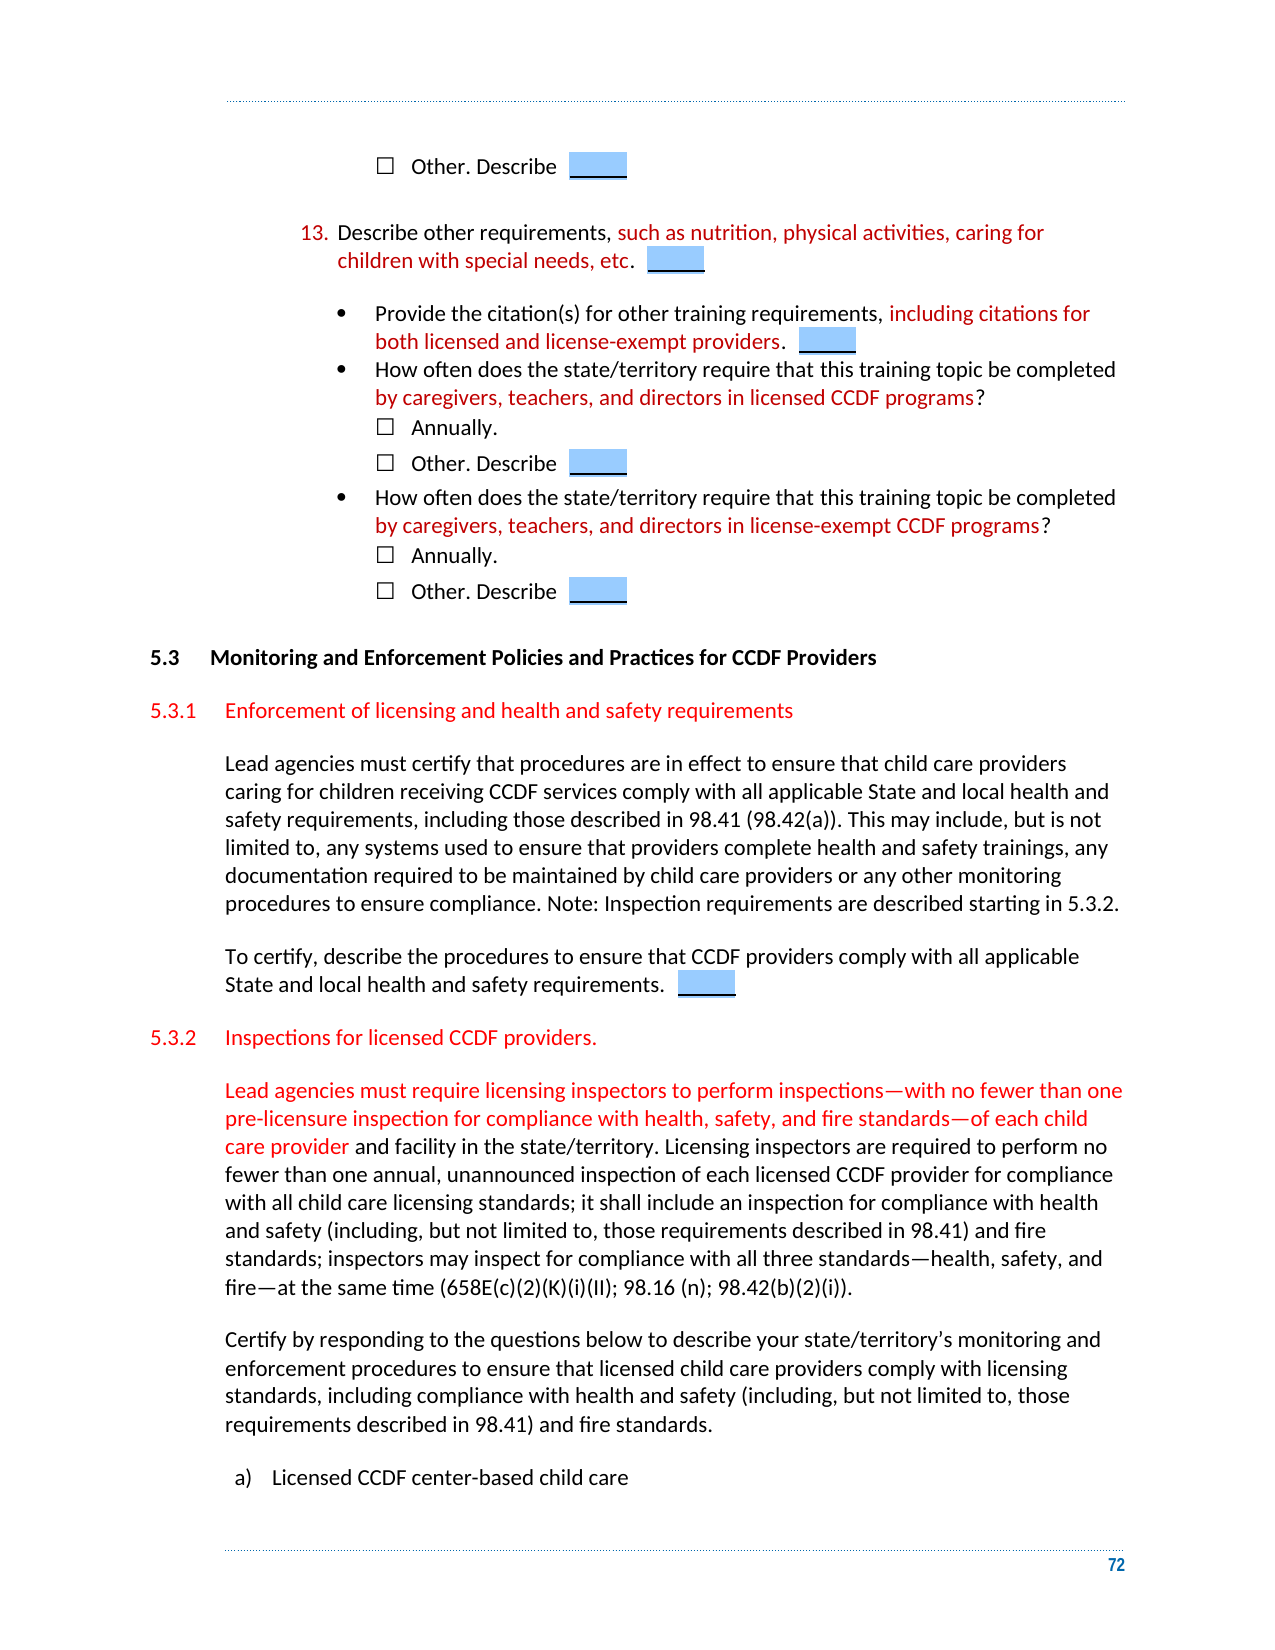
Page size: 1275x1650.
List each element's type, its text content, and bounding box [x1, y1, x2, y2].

text How often does the state/territory require that this training topic be completed by caregivers, teachers, and directors in licensed CCDF programs? [337, 355, 1125, 411]
text To certify, describe the procedures to ensure that CCDF providers comply with all applicable State and local health and safety requirements. [225, 942, 1125, 998]
text Annually. [375, 411, 1125, 442]
text Lead agencies must certify that procedures are in effect to ensure that child care providers caring for children receiving CCDF services comply with all applicable State and local health and safety requirements, including those described in 98.41 (98.42(a)). This may include, but is not limited to, any systems used to ensure that providers complete health and safety trainings, any documentation required to be maintained by child care providers or any other monitoring procedures to ensure compliance. Note: Inspection requirements are described starting in 5.3.2. [225, 749, 1125, 917]
list Licensed CCDF center-based child care [234, 1463, 1125, 1491]
text Provide the citation(s) for other training requirements, including citations for both licensed and license-exempt providers. [337, 299, 1125, 355]
text Other. Describe [375, 575, 1125, 606]
text Lead agencies must require licensing inspectors to perform inspections—with no fewer than one pre-licensure inspection for compliance with health, safety, and fire standards—of each child care provider and facility in the state/territory. Licensing inspectors are required to perform no fewer than one annual, unannounced inspection of each licensed CCDF provider for compliance with all child care licensing standards; it shall include an inspection for compliance with health and safety (including, but not limited to, those requirements described in 98.41) and fire standards; inspectors may inspect for compliance with all three standards—health, safety, and fire—at the same time (658E(c)(2)(K)(i)(II); 98.16 (n); 98.42(b)(2)(i)). [225, 1076, 1125, 1301]
text Certify by responding to the questions below to describe your state/territory’s monitoring and enforcement procedures to ensure that licensed child care providers comply with licensing standards, including compliance with health and safety (including, but not limited to, those requirements described in 98.41) and fire standards. [225, 1326, 1125, 1438]
subtitle Enforcement of licensing and health and safety requirements [150, 696, 1125, 724]
subtitle Inspections for licensed CCDF providers. [150, 1023, 1125, 1051]
text Describe other requirements, such as nutrition, physical activities, caring for children with special needs, etc. [300, 218, 1125, 274]
text Other. Describe [375, 447, 1125, 478]
subtitle Monitoring and Enforcement Policies and Practices for CCDF Providers [150, 643, 1125, 671]
text Other. Describe [375, 150, 1125, 181]
text Annually. [375, 539, 1125, 570]
